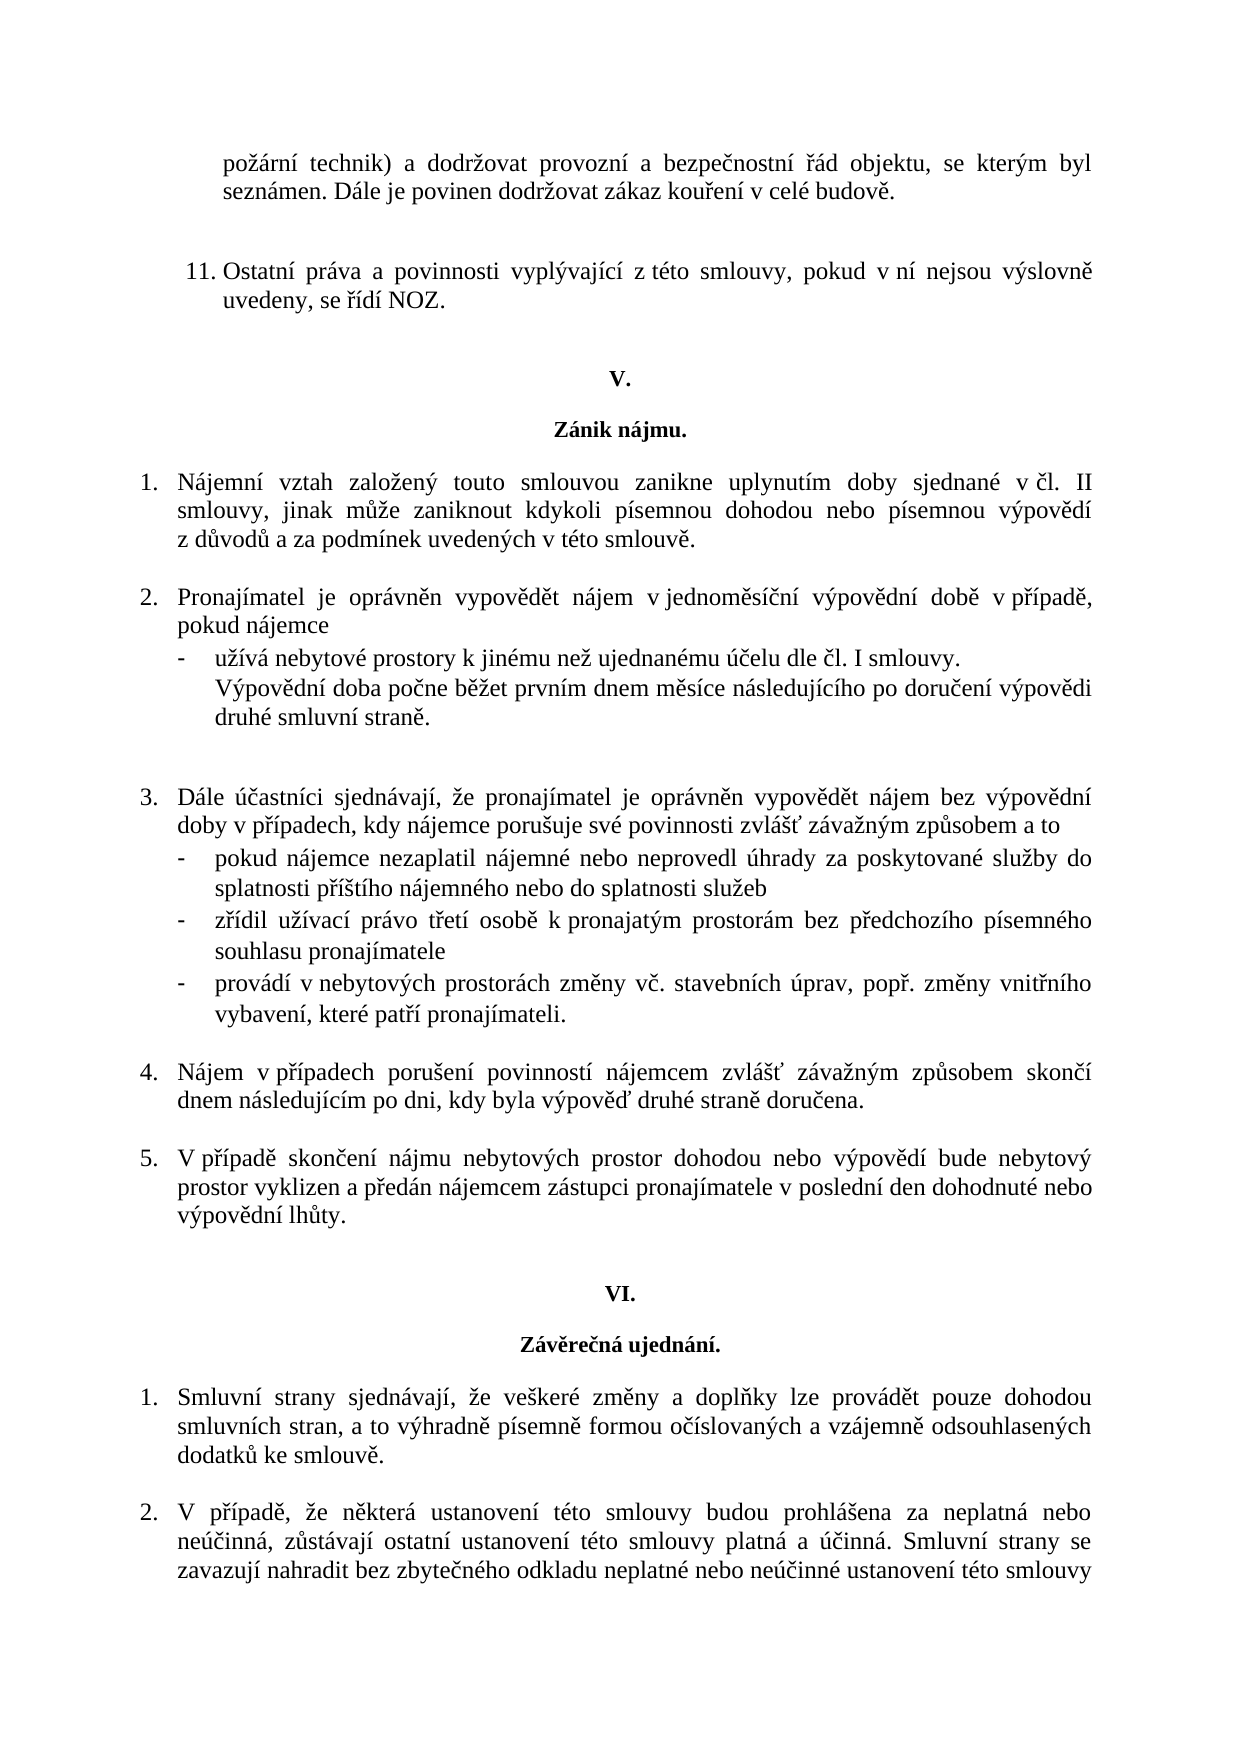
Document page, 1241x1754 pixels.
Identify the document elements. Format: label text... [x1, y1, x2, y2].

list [139, 1497, 1093, 1583]
list provádí v nebytových prostorách změny vč. stavebních úprav, popř. změny vnitřního vybavení, které patří pronajímateli. [177, 965, 1093, 1028]
text VI. [148, 1280, 1093, 1306]
list zřídil užívací právo třetí osobě k pronajatým prostorám bez předchozího písemného souhlasu pronajímatele [177, 902, 1093, 965]
list Ostatní práva a povinnosti vyplývající z této smlouvy, pokud v ní nejsou výslovně uvedeny, se řídí NOZ. [185, 256, 1093, 314]
list Nájem v případech porušení povinností nájemcem zvlášť závažným způsobem skončí dnem následujícím po dni, kdy byla výpověď druhé straně doručena. [139, 1057, 1093, 1114]
list V případě skončení nájmu nebytových prostor dohodou nebo výpovědí bude nebytový prostor vyklizen a předán nájemcem zástupci pronajímatele v poslední den dohodnuté nebo výpovědní lhůty. [139, 1143, 1093, 1229]
list Nájemní vztah založený touto smlouvou zanikne uplynutím doby sjednané v čl. II smlouvy, jinak může zaniknout kdykoli písemnou dohodou nebo písemnou výpovědí z důvodů a za podmínek uvedených v této smlouvě. [139, 467, 1093, 553]
list Pronajímatel je oprávněn vypovědět nájem v jednoměsíční výpovědní době v případě, pokud nájemce [139, 582, 1093, 639]
list užívá nebytové prostory k jinému než ujednanému účelu dle čl. I smlouvy. [177, 639, 1093, 673]
text V. [148, 365, 1093, 391]
text Závěrečná ujednání. [148, 1331, 1093, 1357]
list Dále účastníci sjednávají, že pronajímatel je oprávněn vypovědět nájem bez výpovědní doby v případech, kdy nájemce porušuje své povinnosti zvlášť závažným způsobem a to [139, 782, 1093, 839]
text Zánik nájmu. [148, 416, 1093, 442]
list Výpovědní doba počne běžet prvním dnem měsíce následujícího po doručení výpovědi druhé smluvní straně. [214, 673, 1093, 731]
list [185, 148, 1093, 205]
list Smluvní strany sjednávají, že veškeré změny a doplňky lze provádět pouze dohodou smluvních stran, a to výhradně písemně formou očíslovaných a vzájemně odsouhlasených dodatků ke smlouvě. [139, 1382, 1093, 1468]
list pokud nájemce nezaplatil nájemné nebo neprovedl úhrady za poskytované služby do splatnosti příštího nájemného nebo do splatnosti služeb [177, 839, 1093, 902]
